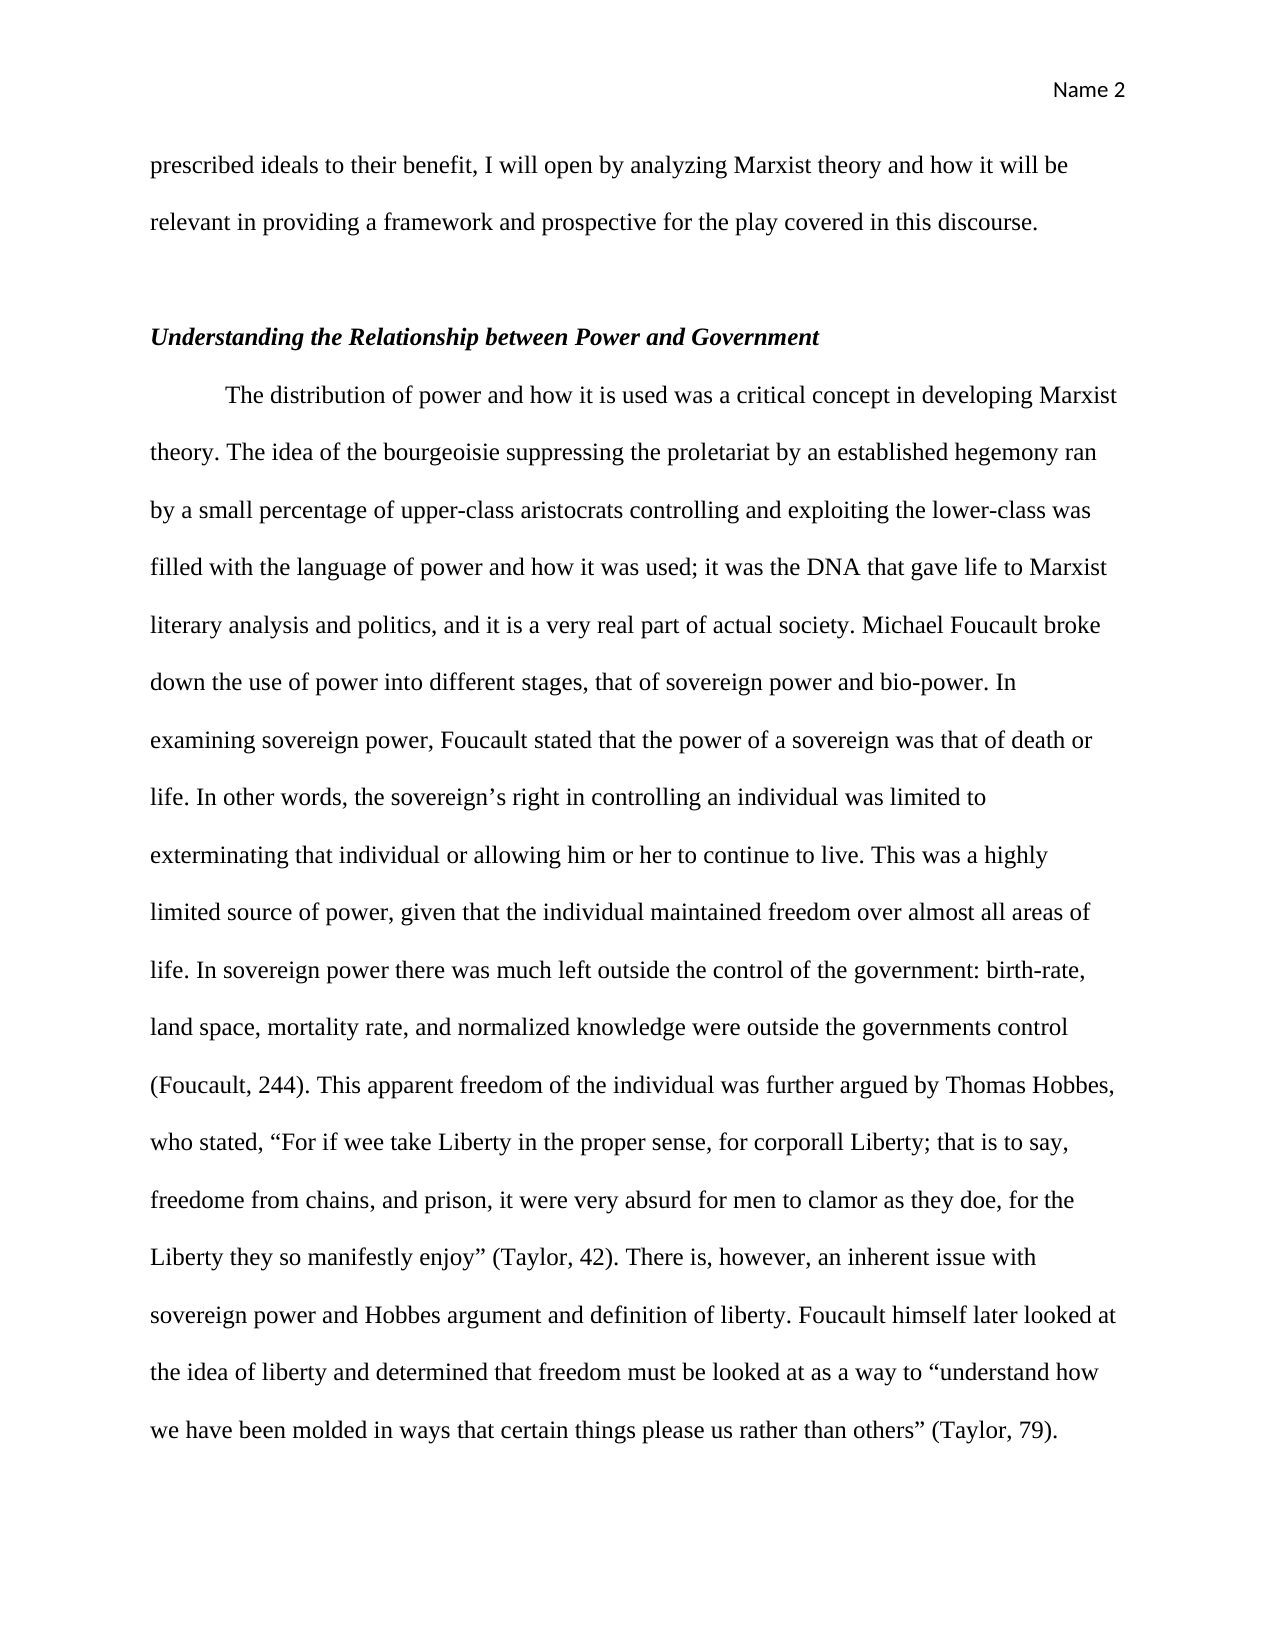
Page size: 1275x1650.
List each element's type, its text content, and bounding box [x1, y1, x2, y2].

text Understanding the Relationship between Power and Government [150, 322, 1125, 351]
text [150, 380, 1125, 1444]
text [150, 150, 1125, 236]
